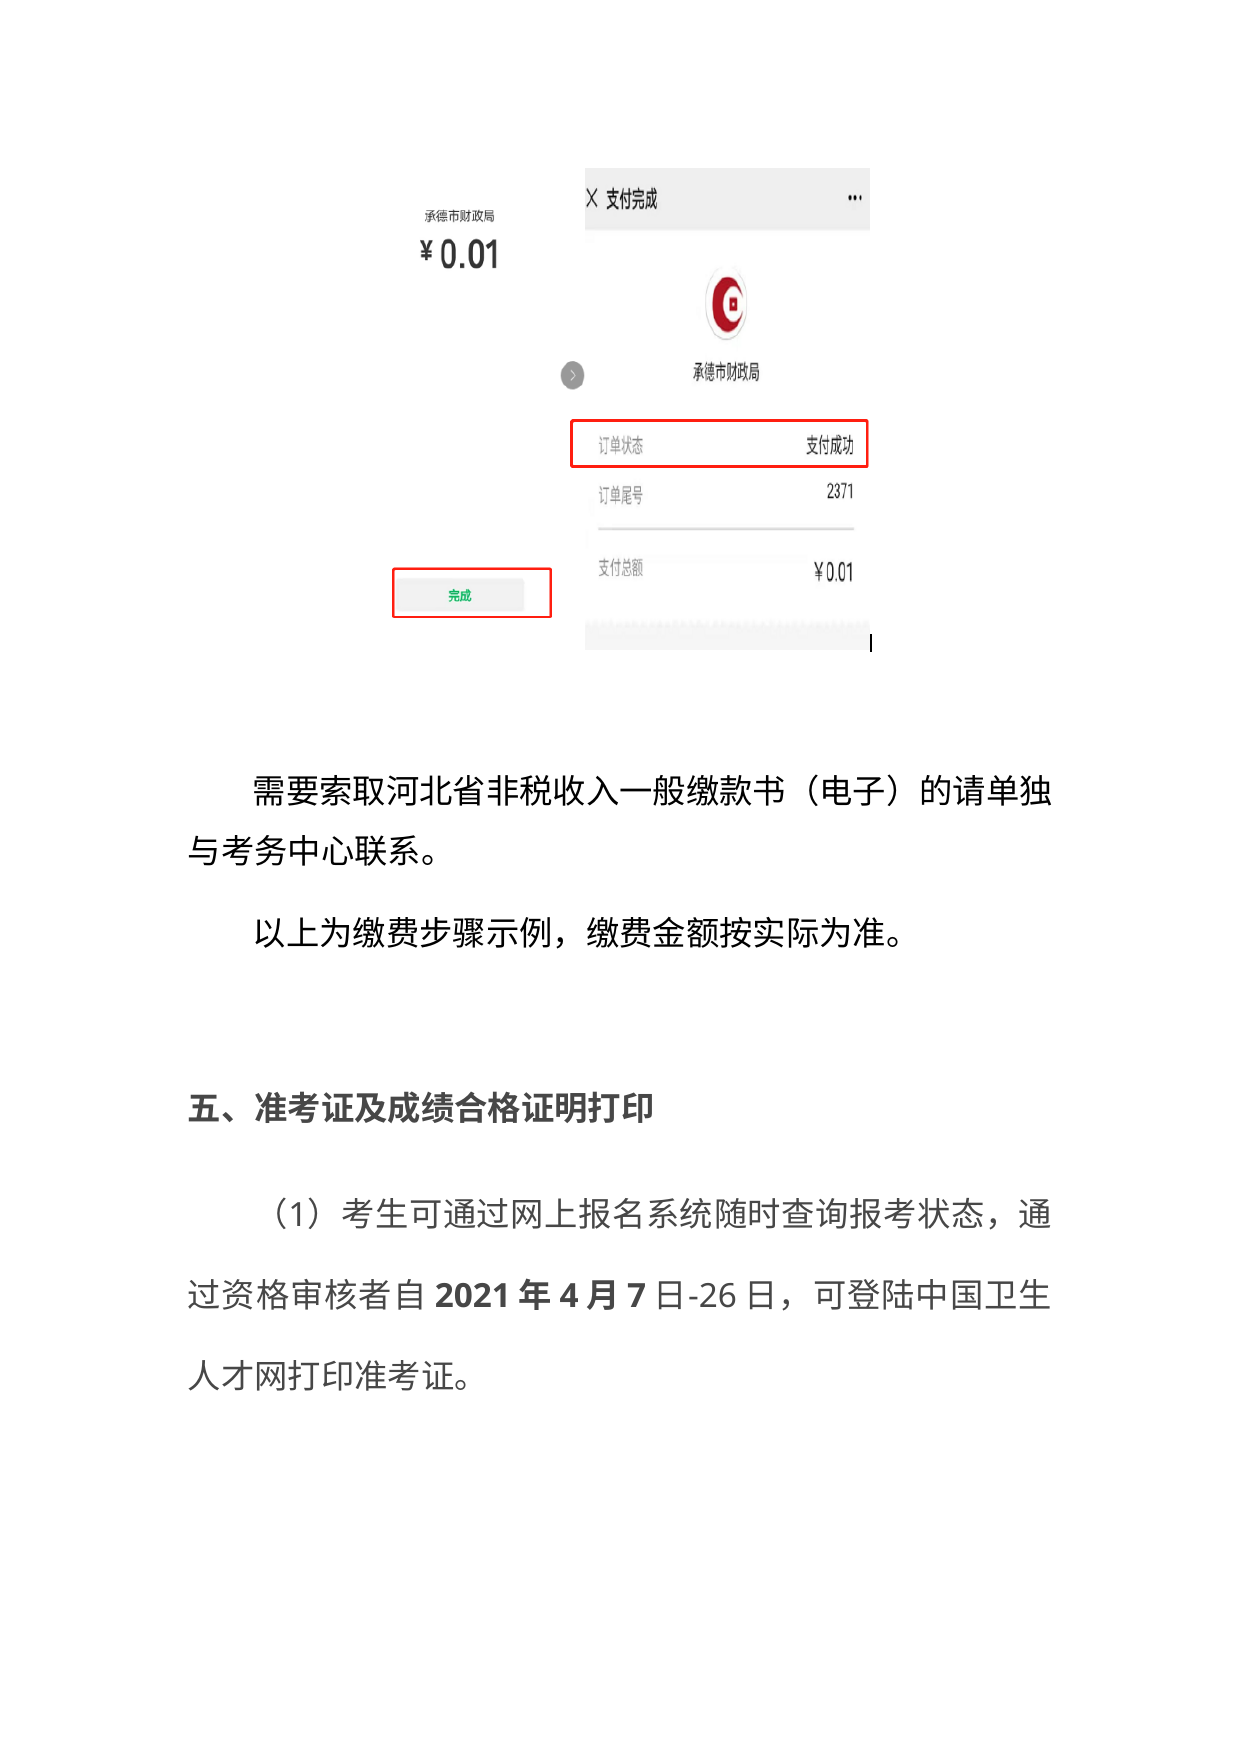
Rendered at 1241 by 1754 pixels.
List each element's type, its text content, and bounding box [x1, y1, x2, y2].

text （1）考生可通过网上报名系统随时查询报考状态，通过资格审核者自2021年4月7日-26日，可登陆中国卫生人才网打印准考证。 [187, 1179, 1053, 1407]
text 五、准考证及成绩合格证明打印 [187, 1073, 1053, 1138]
text 需要索取河北省非税收入一般缴款书（电子）的请单独与考务中心联系。 [187, 765, 1053, 873]
text 以上为缴费步骤示例，缴费金额按实际为准。 [187, 906, 1053, 954]
picture [337, 162, 877, 659]
